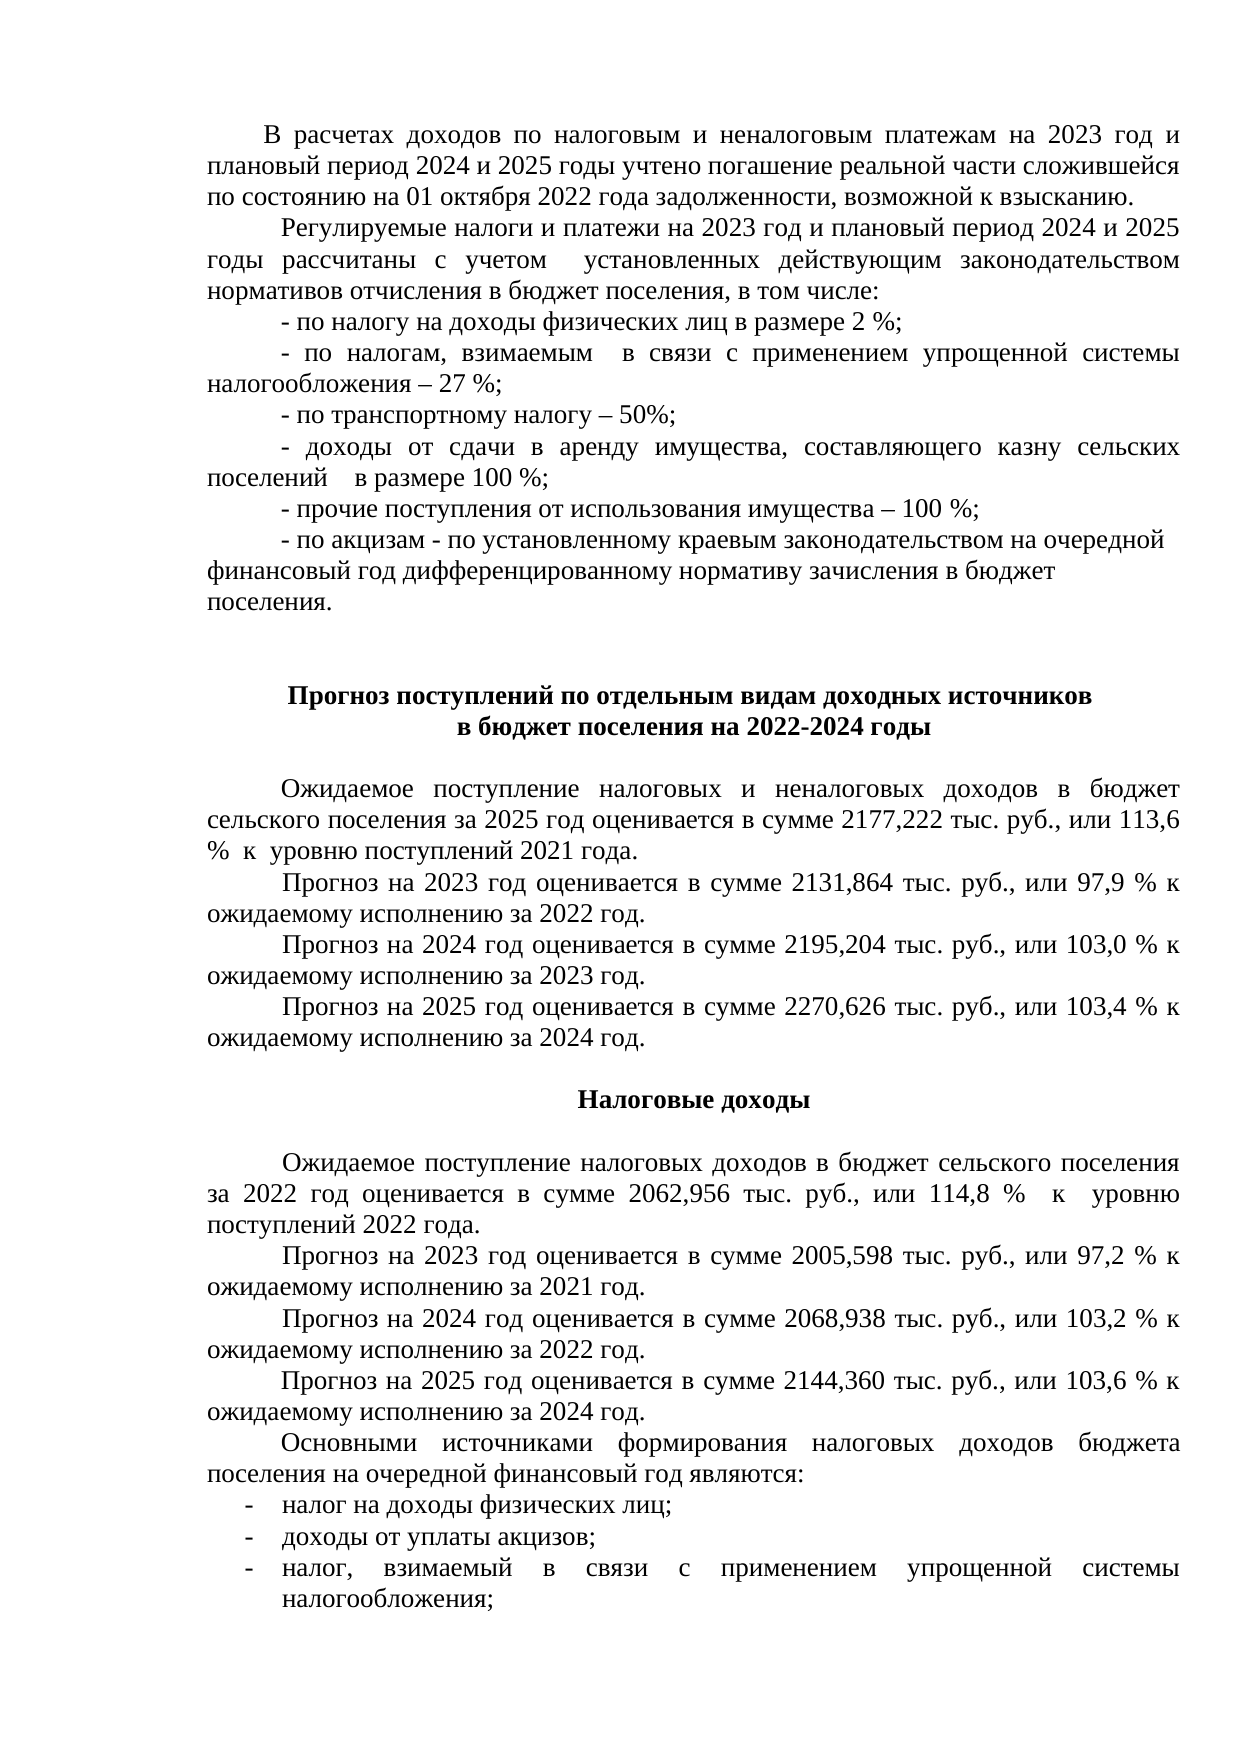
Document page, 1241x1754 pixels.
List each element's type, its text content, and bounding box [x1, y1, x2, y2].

text - по акцизам - по установленному краевым законодательством на очередной финансовый год дифференцированному нормативу зачисления в бюджет поселения. [207, 523, 1181, 616]
text Прогноз на 2025 год оценивается в сумме 2270,626 тыс. руб., или 103,4 % к ожидаемому исполнению за 2024 год. [207, 990, 1181, 1052]
text - по налогу на доходы физических лиц в размере 2 %; [207, 305, 1181, 336]
text - по транспортному налогу – 50%; [207, 398, 1181, 429]
text Прогноз поступлений по отдельным видам доходных источников [207, 679, 1181, 710]
text - доходы от сдачи в аренду имущества, составляющего казну сельских поселений в размере 100 %; [207, 429, 1181, 492]
text Налоговые доходы [207, 1084, 1181, 1115]
list доходы от уплаты акцизов; [244, 1520, 1181, 1551]
text Регулируемые налоги и платежи на 2023 год и плановый период 2024 и 2025 годы рассчитаны с учетом установленных действующим законодательством нормативов отчисления в бюджет поселения, в том числе: [207, 212, 1181, 305]
text - по налогам, взимаемым в связи с применением упрощенной системы налогообложения – 27 %; [207, 336, 1181, 398]
list налог, взимаемый в связи с применением упрощенной системы налогообложения; [244, 1551, 1181, 1613]
text Основными источниками формирования налоговых доходов бюджета поселения на очередной финансовый год являются: [207, 1426, 1181, 1488]
text в бюджет поселения на 2022-2024 годы [207, 710, 1181, 741]
text Прогноз на 2023 год оценивается в сумме 2005,598 тыс. руб., или 97,2 % к ожидаемому исполнению за 2021 год. [207, 1239, 1181, 1302]
text - прочие поступления от использования имущества – 100 %; [207, 492, 1181, 523]
text Прогноз на 2024 год оценивается в сумме 2068,938 тыс. руб., или 103,2 % к ожидаемому исполнению за 2022 год. [207, 1302, 1181, 1364]
text Прогноз на 2025 год оценивается в сумме 2144,360 тыс. руб., или 103,6 % к ожидаемому исполнению за 2024 год. [207, 1364, 1181, 1426]
text Ожидаемое поступление налоговых и неналоговых доходов в бюджет сельского поселения за 2025 год оценивается в сумме 2177,222 тыс. руб., или 113,6 % к уровню поступлений 2021 года. [207, 772, 1181, 866]
list налог на доходы физических лиц; [244, 1488, 1181, 1520]
text Прогноз на 2024 год оценивается в сумме 2195,204 тыс. руб., или 103,0 % к ожидаемому исполнению за 2023 год. [207, 928, 1181, 990]
text Прогноз на 2023 год оценивается в сумме 2131,864 тыс. руб., или 97,9 % к ожидаемому исполнению за 2022 год. [207, 866, 1181, 928]
text В расчетах доходов по налоговым и неналоговым платежам на 2023 год и плановый период 2024 и 2025 годы учтено погашение реальной части сложившейся по состоянию на 01 октября 2022 года задолженности, возможной к взысканию. [207, 118, 1181, 212]
text Ожидаемое поступление налоговых доходов в бюджет сельского поселения за 2022 год оценивается в сумме 2062,956 тыс. руб., или 114,8 % к уровню поступлений 2022 года. [207, 1146, 1181, 1239]
